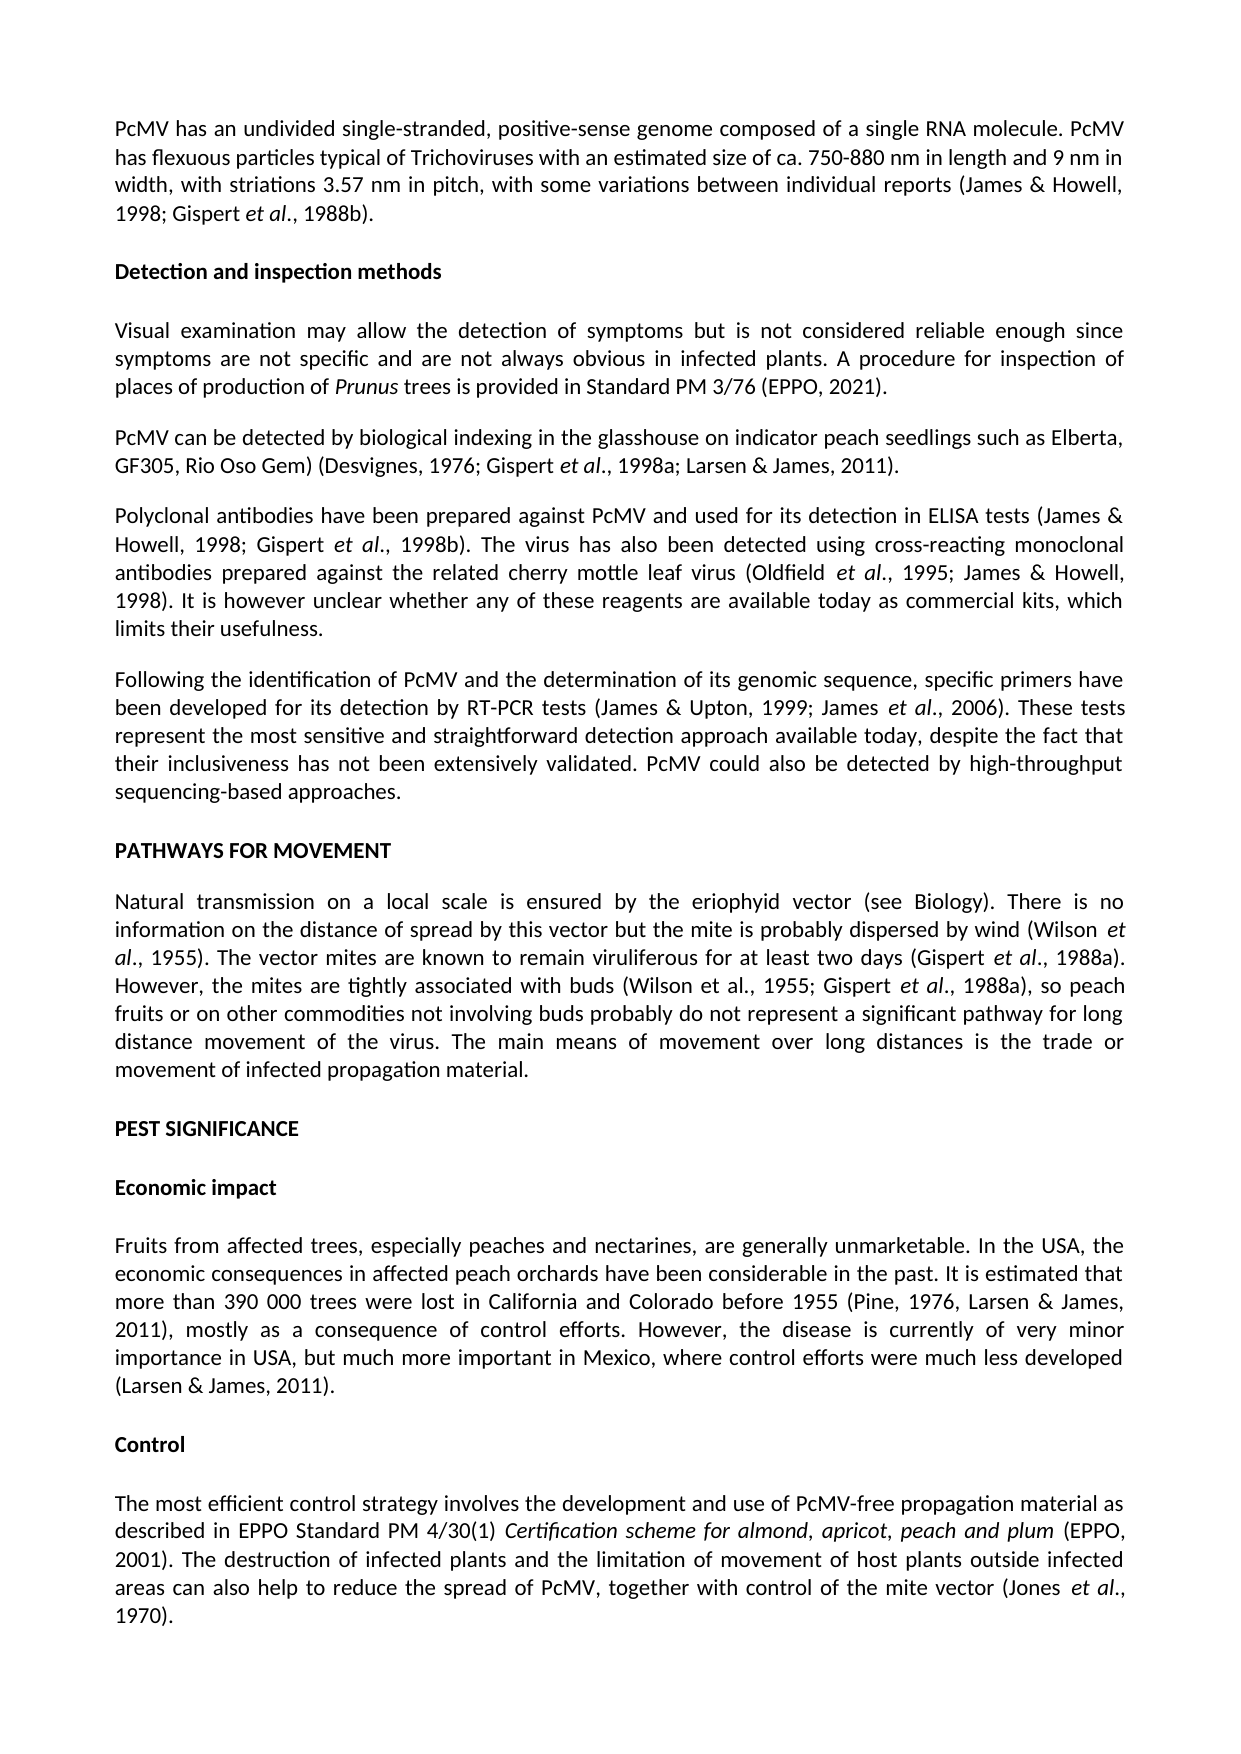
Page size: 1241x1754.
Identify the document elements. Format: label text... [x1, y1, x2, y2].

text PcMV has an undivided single-stranded, positive-sense genome composed of a single RNA molecule. PcMV has flexuous particles typical of Trichoviruses with an estimated size of ca. 750-880 nm in length and 9 nm in width, with striations 3.57 nm in pitch, with some variations between individual reports (James & Howell, 1998; Gispert et al., 1988b). [114, 114, 1126, 227]
text Control [114, 1430, 1126, 1458]
text Polyclonal antibodies have been prepared against PcMV and used for its detection in ELISA tests (James & Howell, 1998; Gispert et al., 1998b). The virus has also been detected using cross-reacting monoclonal antibodies prepared against the related cherry mottle leaf virus (Oldfield et al., 1995; James & Howell, 1998). It is however unclear whether any of these reagents are available today as commercial kits, which limits their usefulness. [114, 502, 1126, 642]
text Natural transmission on a local scale is ensured by the eriophyid vector (see Biology). There is no information on the distance of spread by this vector but the mite is probably dispersed by wind (Wilson et al., 1955). The vector mites are known to remain viruliferous for at least two days (Gispert et al., 1988a). However, the mites are tightly associated with buds (Wilson et al., 1955; Gispert et al., 1988a), so peach fruits or on other commodities not involving buds probably do not represent a significant pathway for long distance movement of the virus. The main means of movement over long distances is the trade or movement of infected propagation material. [114, 887, 1126, 1083]
text Economic impact [114, 1173, 1126, 1201]
text Detection and inspection methods [114, 257, 1126, 285]
text PATHWAYS FOR MOVEMENT [114, 836, 1126, 864]
text Following the identification of PcMV and the determination of its genomic sequence, specific primers have been developed for its detection by RT-PCR tests (James & Upton, 1999; James et al., 2006). These tests represent the most sensitive and straightforward detection approach available today, despite the fact that their inclusiveness has not been extensively validated. PcMV could also be detected by high-throughput sequencing-based approaches. [114, 665, 1126, 805]
text The most efficient control strategy involves the development and use of PcMV-free propagation material as described in EPPO Standard PM 4/30(1) Certification scheme for almond, apricot, peach and plum (EPPO, 2001). The destruction of infected plants and the limitation of movement of host plants outside infected areas can also help to reduce the spread of PcMV, together with control of the mite vector (Jones et al., 1970). [114, 1489, 1126, 1629]
text PcMV can be detected by biological indexing in the glasshouse on indicator peach seedlings such as Elberta, GF305, Rio Oso Gem) (Desvignes, 1976; Gispert et al., 1998a; Larsen & James, 2011). [114, 423, 1126, 479]
text Visual examination may allow the detection of symptoms but is not considered reliable enough since symptoms are not specific and are not always obvious in infected plants. A procedure for inspection of places of production of Prunus trees is provided in Standard PM 3/76 (EPPO, 2021). [114, 316, 1126, 400]
text PEST SIGNIFICANCE [114, 1114, 1126, 1142]
text Fruits from affected trees, especially peaches and nectarines, are generally unmarketable. In the USA, the economic consequences in affected peach orchards have been considerable in the past. It is estimated that more than 390 000 trees were lost in California and Colorado before 1955 (Pine, 1976, Larsen & James, 2011), mostly as a consequence of control efforts. However, the disease is currently of very minor importance in USA, but much more important in Mexico, where control efforts were much less developed (Larsen & James, 2011). [114, 1231, 1126, 1399]
